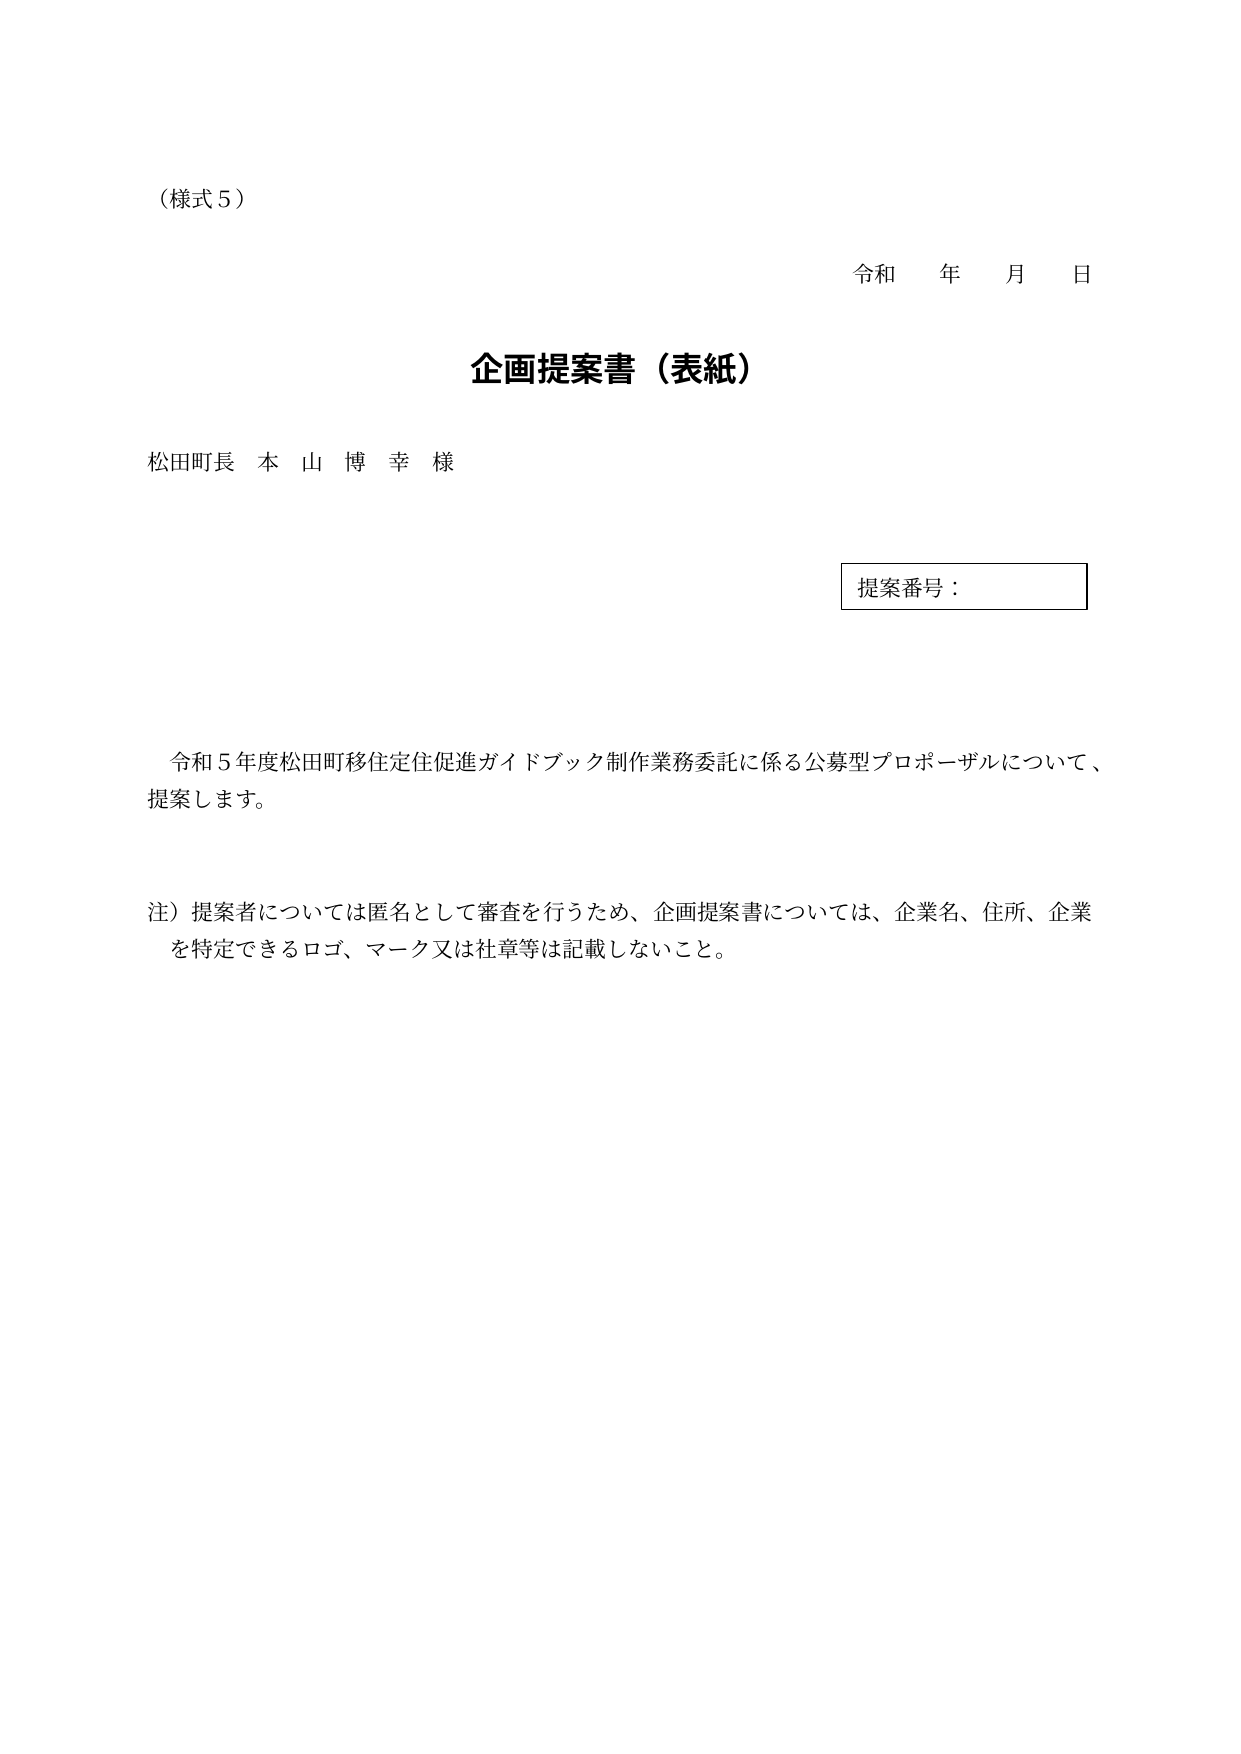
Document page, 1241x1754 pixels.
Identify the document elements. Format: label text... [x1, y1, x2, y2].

text 企画提案書（表紙） [148, 329, 1092, 404]
text 注）提案者については匿名として審査を行うため、企画提案書については、企業名、住所、企業を特定できるロゴ、マーク又は社章等は記載しないこと。 [148, 892, 1092, 967]
text 令和５年度松田町移住定住促進ガイドブック制作業務委託に係る公募型プロポーザルについて、提案します。 [148, 742, 1092, 817]
text （様式５） [148, 179, 1092, 217]
text 令和 年 月 日 [148, 254, 1092, 292]
text 松田町長 本 山 博 幸 様 [148, 442, 1092, 479]
